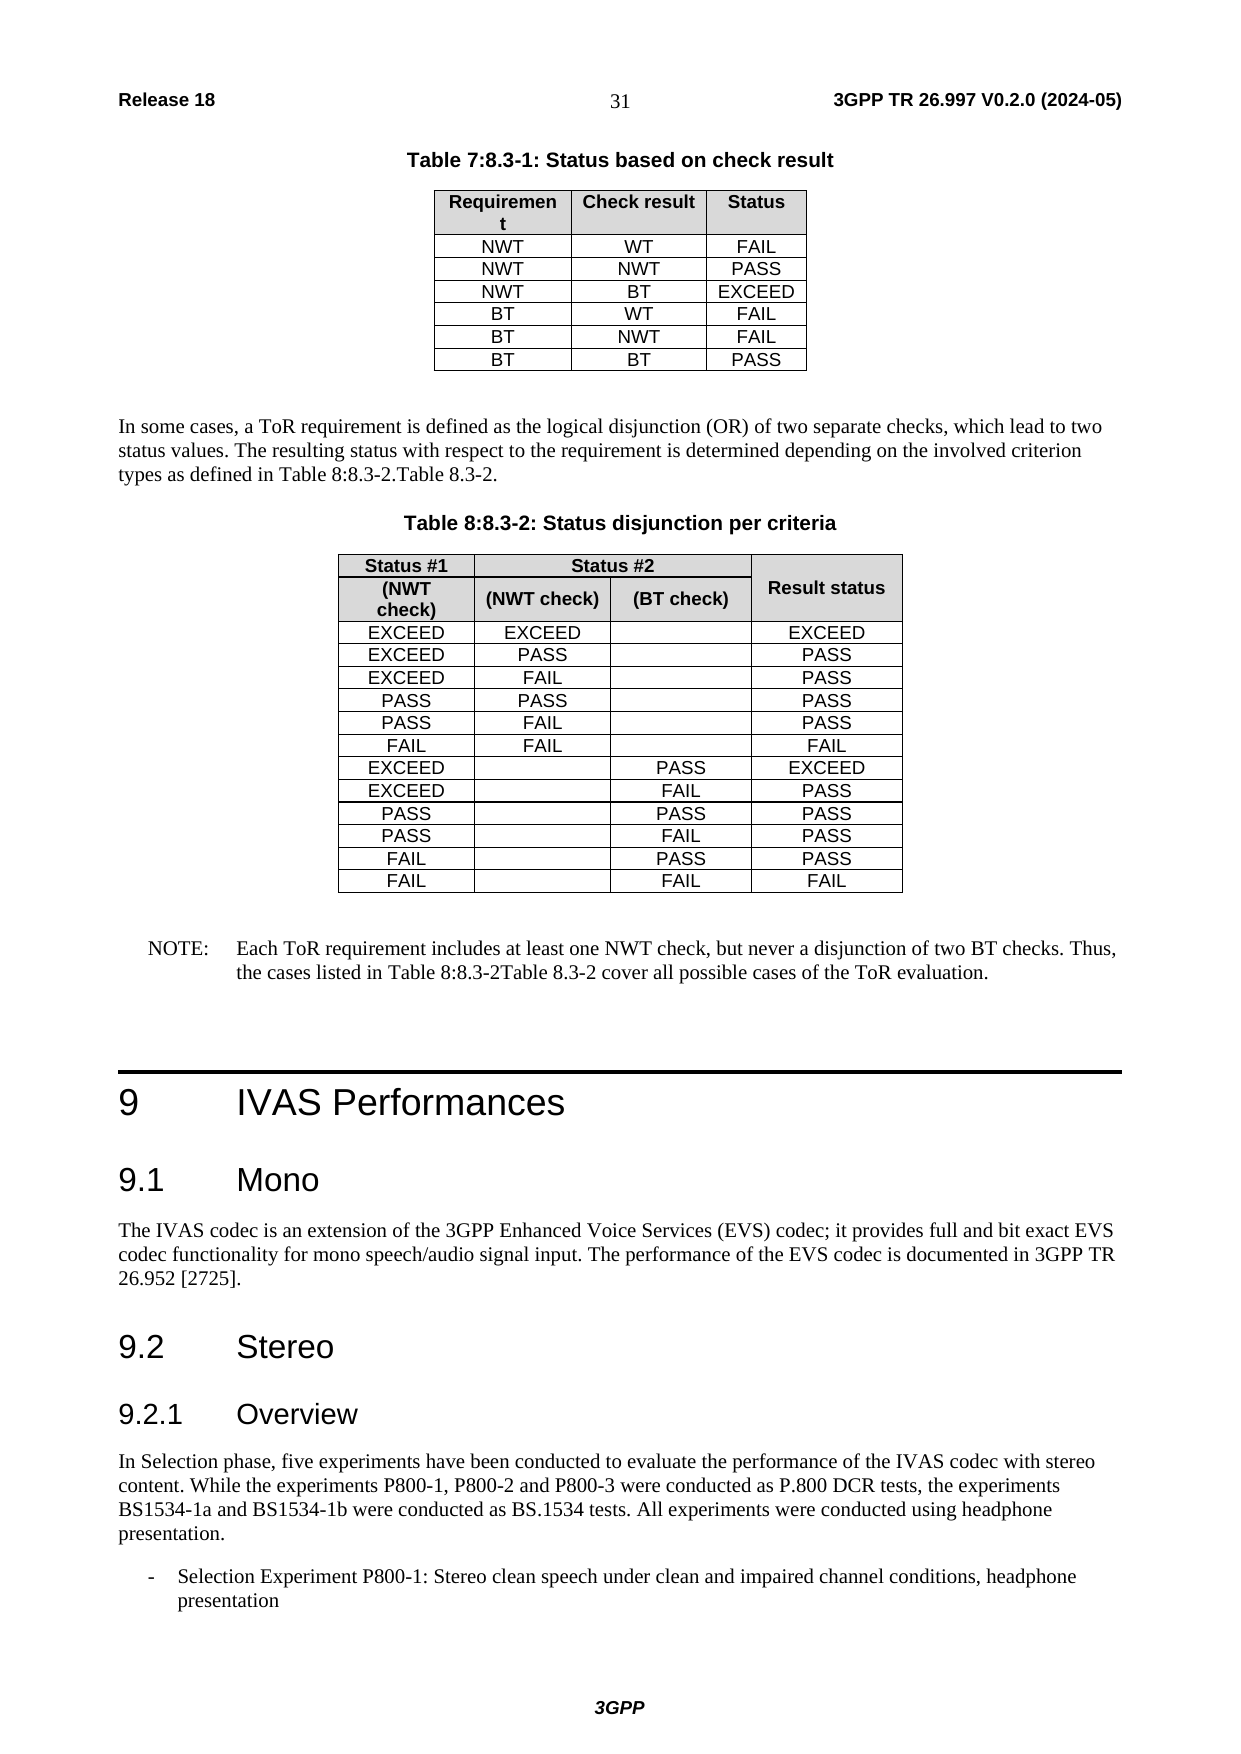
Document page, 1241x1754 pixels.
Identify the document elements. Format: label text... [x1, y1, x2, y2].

table_cell FAIL [611, 780, 751, 801]
table_cell FAIL [475, 667, 610, 688]
table_cell [611, 644, 751, 666]
table_cell FAIL [707, 326, 806, 347]
table_cell EXCEED [339, 667, 474, 688]
text NOTE: Each ToR requirement includes at least one NWT check, but never a disjunction of two BT checks. Thus, the cases listed in cover all possible cases of the ToR evaluation. [148, 936, 1122, 984]
table_cell (NWT check) [475, 578, 610, 621]
table_cell FAIL [611, 870, 751, 892]
table_cell FAIL [752, 735, 902, 756]
table_cell PASS [475, 644, 610, 666]
table_cell PASS [752, 667, 902, 688]
table_cell PASS [611, 757, 751, 779]
table_cell PASS [752, 712, 902, 733]
table_cell [475, 757, 610, 779]
table_cell EXCEED [339, 780, 474, 801]
table_cell PASS [707, 258, 806, 279]
table_cell WT [572, 235, 706, 257]
table_header Status [707, 191, 806, 234]
table_cell PASS [707, 349, 806, 370]
table_cell [611, 689, 751, 711]
table_cell FAIL [752, 870, 902, 892]
subtitle 9.1 Mono [118, 1160, 1122, 1199]
table_cell PASS [339, 825, 474, 847]
table_cell FAIL [707, 235, 806, 257]
table_cell EXCEED [752, 622, 902, 643]
table_header Check result [572, 191, 706, 234]
table_cell FAIL [339, 870, 474, 892]
table_cell BT [572, 349, 706, 370]
table_cell [475, 870, 610, 892]
table_cell [475, 780, 610, 801]
table_header Result status [752, 555, 902, 621]
table_header Requirement [435, 191, 571, 234]
table_cell BT [435, 326, 571, 347]
table_cell EXCEED [339, 757, 474, 779]
table_cell EXCEED [752, 757, 902, 779]
table_cell PASS [752, 689, 902, 711]
table_cell PASS [339, 689, 474, 711]
table_cell PASS [611, 848, 751, 869]
table_cell (NWT check) [339, 578, 474, 621]
table_cell FAIL [475, 712, 610, 733]
table_cell NWT [435, 258, 571, 279]
table_cell [611, 667, 751, 688]
table_cell PASS [339, 712, 474, 733]
text Table Status based on check result [118, 147, 1122, 171]
table_cell [475, 803, 610, 824]
text In some cases, a ToR requirement is defined as the logical disjunction (OR) of two separate checks, which lead to two status values. The resulting status with respect to the requirement is determined depending on the involved criterion types as defined in [118, 414, 1122, 486]
table_cell EXCEED [339, 644, 474, 666]
table_cell EXCEED [339, 622, 474, 643]
text Table Status disjunction per criteria [118, 511, 1122, 535]
text - Selection Experiment P800-1: Stereo clean speech under clean and impaired channel conditions, headphone presentation [148, 1564, 1122, 1612]
table_cell BT [572, 281, 706, 302]
table_cell FAIL [339, 848, 474, 869]
table_cell PASS [752, 848, 902, 869]
table_cell [611, 735, 751, 756]
text The IVAS codec is an extension of the 3GPP Enhanced Voice Services (EVS) codec; it provides full and bit exact EVS codec functionality for mono speech/audio signal input. The performance of the EVS codec is documented in 3GPP TR 26.952 []. [118, 1217, 1122, 1290]
table_cell NWT [435, 235, 571, 257]
table_cell FAIL [707, 303, 806, 325]
table_cell EXCEED [707, 281, 806, 302]
table_cell BT [435, 303, 571, 325]
table_cell [611, 712, 751, 733]
table_cell [611, 622, 751, 643]
table_cell PASS [752, 803, 902, 824]
table_cell FAIL [339, 735, 474, 756]
table_cell [475, 825, 610, 847]
table_cell FAIL [611, 825, 751, 847]
table_cell PASS [611, 803, 751, 824]
table_cell NWT [572, 258, 706, 279]
table_cell EXCEED [475, 622, 610, 643]
table_cell PASS [752, 825, 902, 847]
table_cell (BT check) [611, 578, 751, 621]
table_cell [475, 848, 610, 869]
subtitle 9.2 Stereo [118, 1327, 1122, 1366]
subtitle 9.2.1 Overview [118, 1397, 1122, 1430]
table_cell NWT [435, 281, 571, 302]
table_cell PASS [339, 803, 474, 824]
table_cell PASS [752, 780, 902, 801]
table_header Status #2 [475, 555, 751, 576]
text In Selection phase, five experiments have been conducted to evaluate the performance of the IVAS codec with stereo content. While the experiments P800-1, P800-2 and P800-3 were conducted as P.800 DCR tests, the experiments BS1534-1a and BS1534-1b were conducted as BS.1534 tests. All experiments were conducted using headphone presentation. [118, 1449, 1122, 1545]
table_cell PASS [752, 644, 902, 666]
table_cell BT [435, 349, 571, 370]
subtitle 9 IVAS Performances [118, 1074, 1122, 1123]
table_header Status #1 [339, 555, 474, 576]
table_cell WT [572, 303, 706, 325]
table_cell NWT [572, 326, 706, 347]
table_cell FAIL [475, 735, 610, 756]
table_cell PASS [475, 689, 610, 711]
